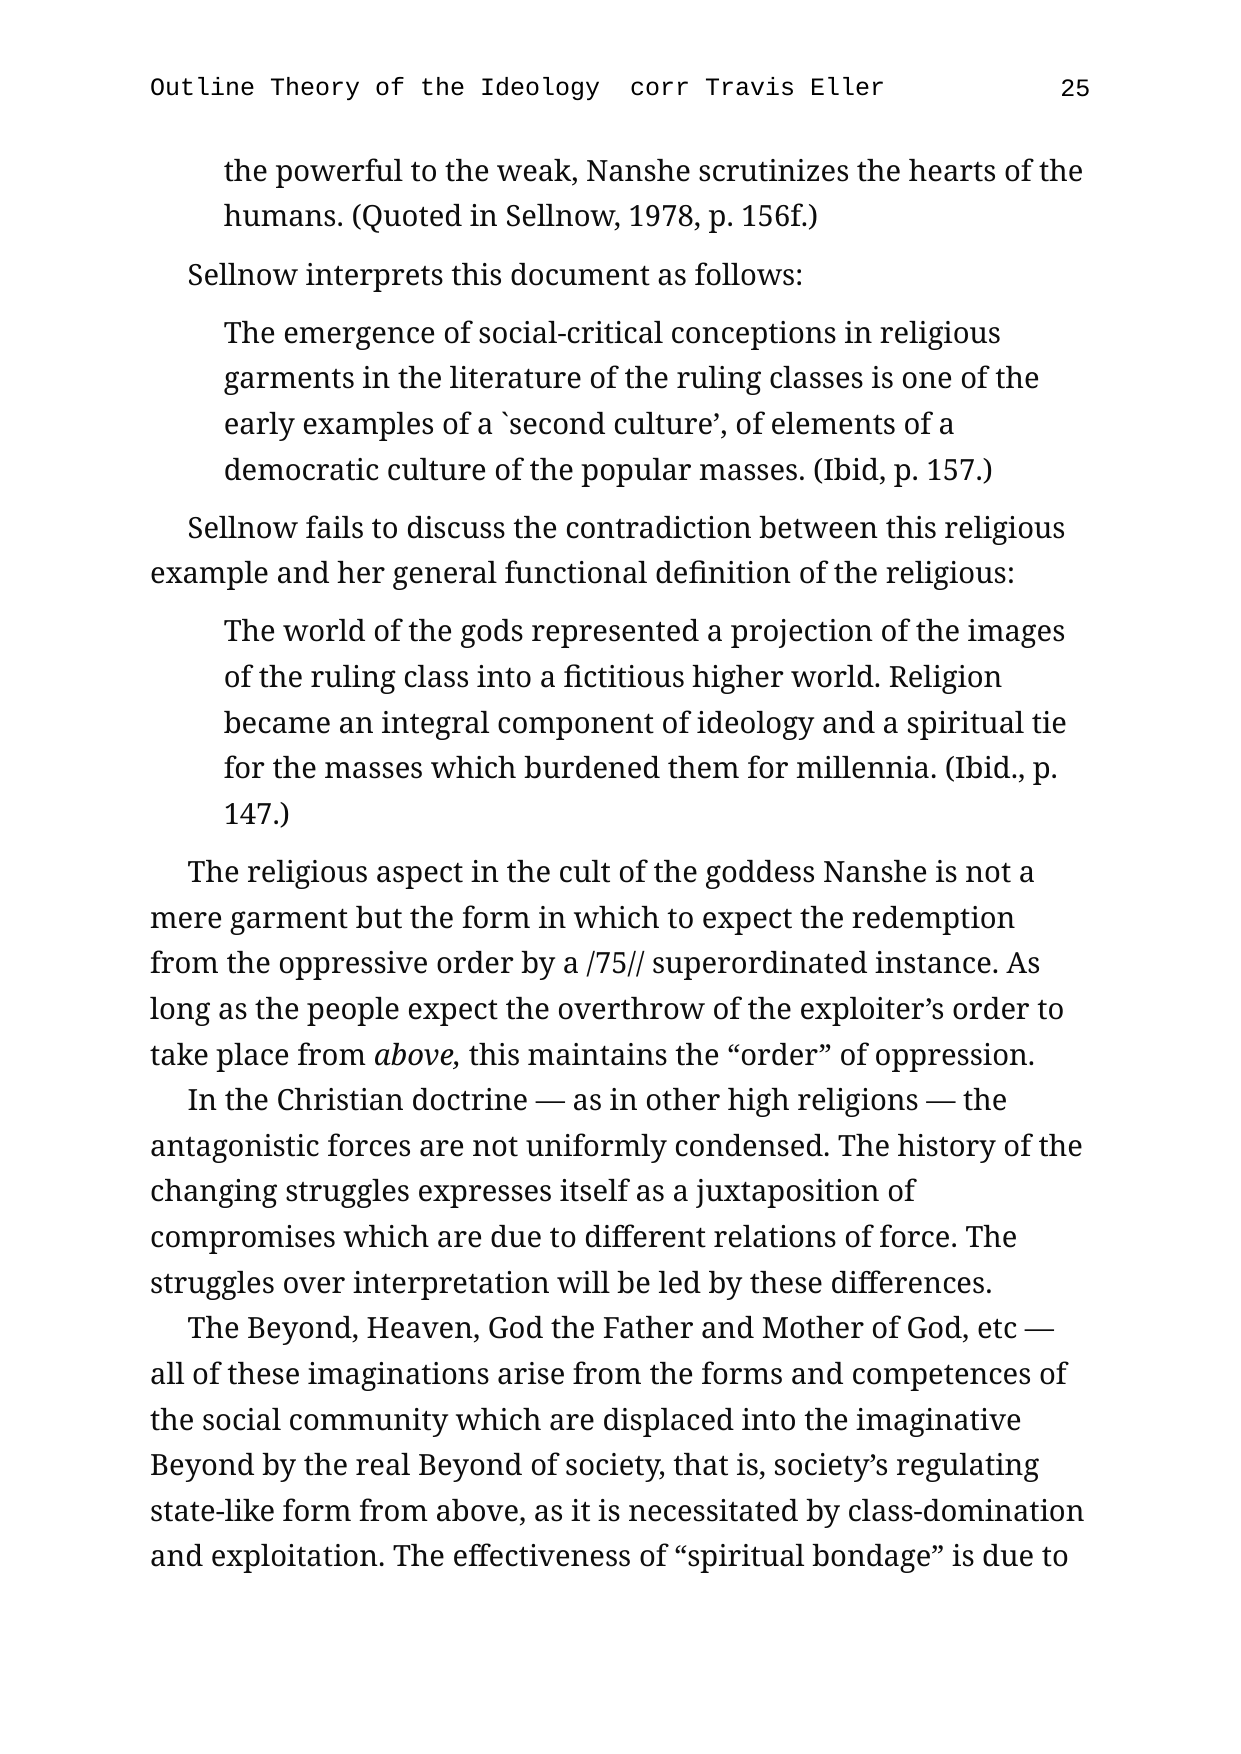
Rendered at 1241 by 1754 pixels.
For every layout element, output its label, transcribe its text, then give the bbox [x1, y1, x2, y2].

text The religious aspect in the cult of the goddess Nanshe is not a mere garment but the form in which to expect the redemption from the oppressive order by a /75// superordinated instance. As long as the people expect the overthrow of the exploiter’s order to take place from above, this maintains the “order” of oppression. [150, 851, 1090, 1073]
text Sellnow fails to discuss the contradiction between this religious example and her general functional definition of the religious: [150, 507, 1090, 592]
text The emergence of social-critical conceptions in religious garments in the literature of the ruling classes is one of the early examples of a `second culture’, of elements of a democratic culture of the popular masses. (Ibid, p. 157.) [223, 312, 1090, 488]
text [223, 150, 1090, 235]
text In the Christian doctrine — as in other high religions — the antagonistic forces are not uniformly condensed. The history of the changing struggles expresses itself as a juxtaposition of compromises which are due to different relations of force. The struggles over interpretation will be led by these differences. [150, 1079, 1090, 1302]
text Sellnow interprets this document as follows: [150, 254, 1090, 293]
text The world of the gods represented a projection of the images of the ruling class into a fictitious higher world. Religion became an integral component of ideology and a spiritual tie for the masses which burdened them for millennia. (Ibid., p. 147.) [223, 611, 1090, 833]
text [150, 1307, 1090, 1575]
